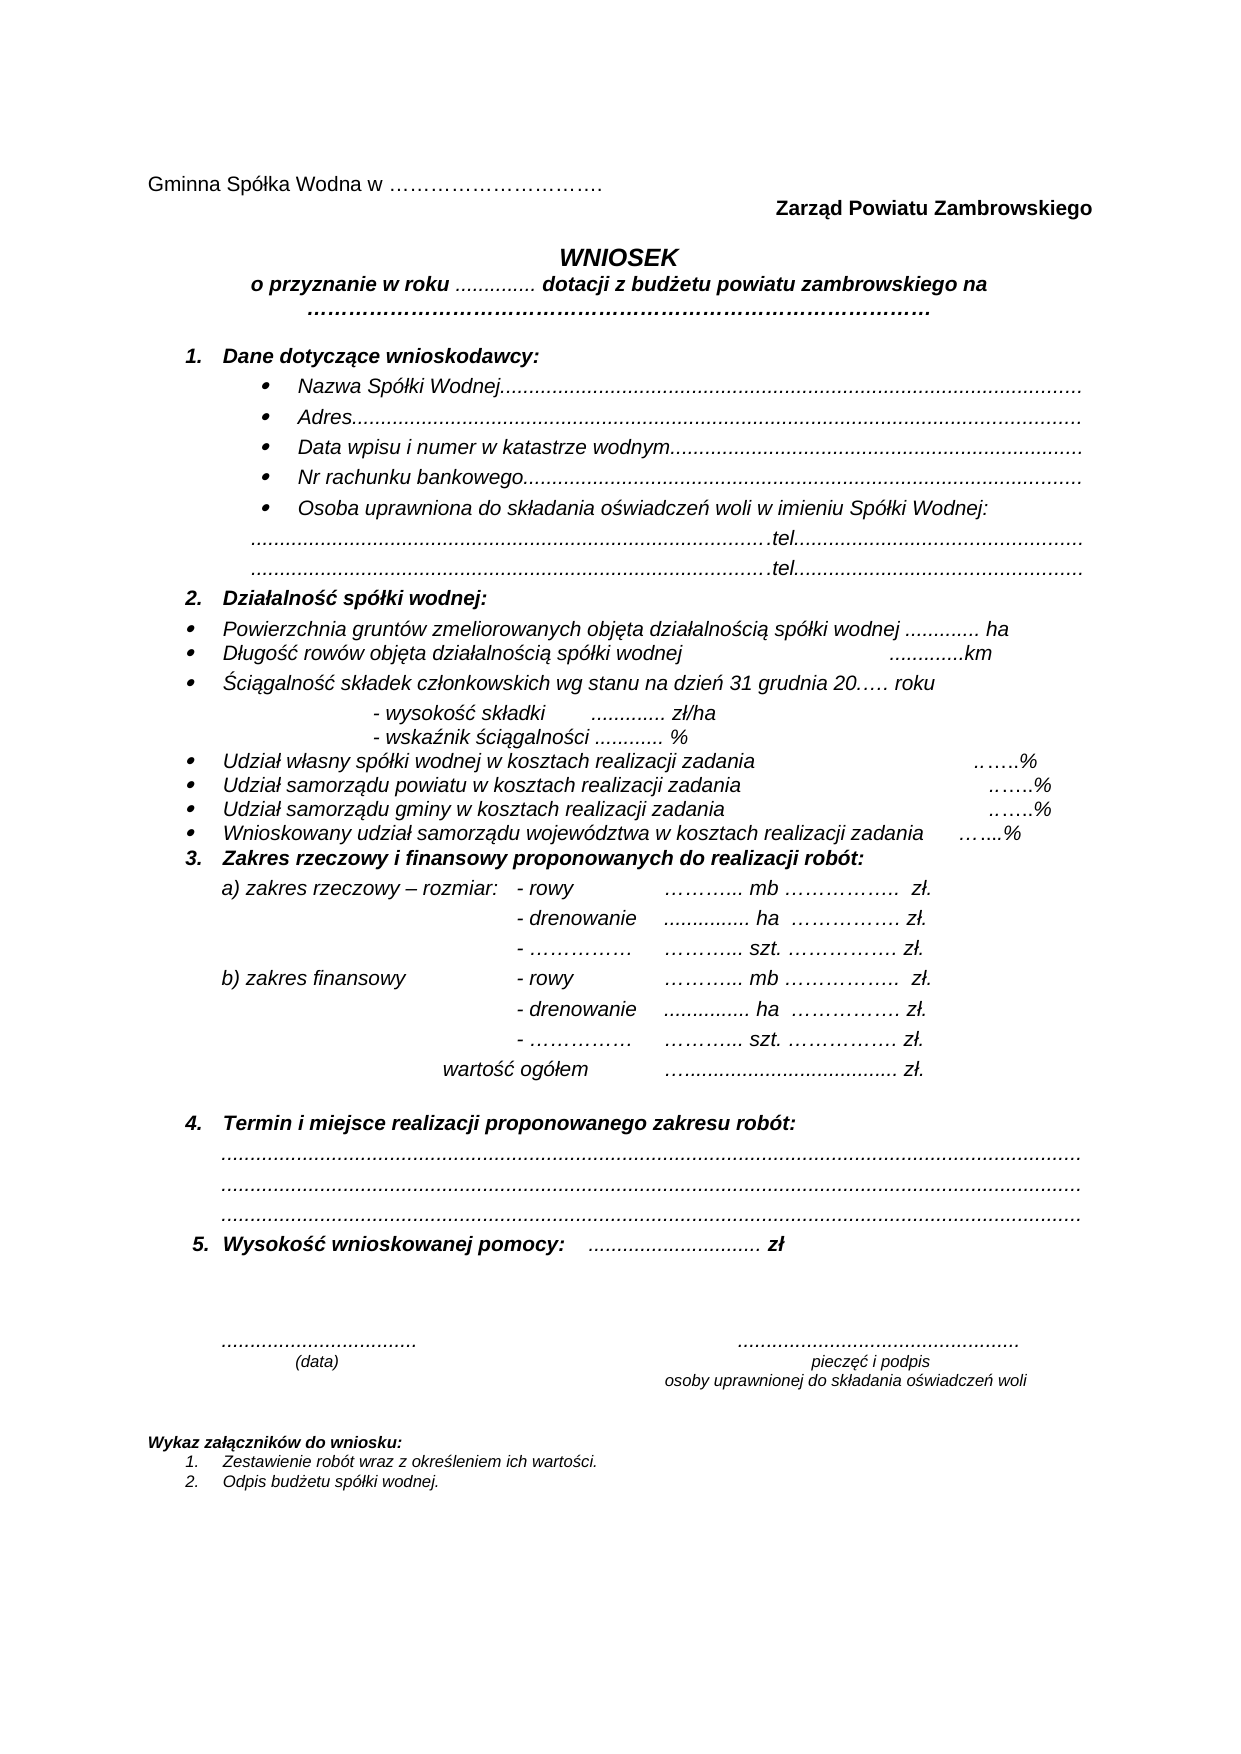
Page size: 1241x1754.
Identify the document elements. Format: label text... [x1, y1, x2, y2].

list Termin i miejsce realizacji proponowanego zakresu robót: [185, 1111, 1093, 1135]
list Adres [260, 404, 1093, 429]
list Wnioskowany udział samorządu województwa w kosztach realizacji zadania …....% [185, 821, 1093, 845]
list Osoba uprawniona do składania oświadczeń woli w imieniu Spółki Wodnej: [260, 496, 1093, 519]
list Dane dotyczące wnioskodawcy: [185, 344, 1093, 368]
list Data wpisu i numer w katastrze wodnym [260, 435, 1093, 459]
text Wykaz załączników do wniosku: [148, 1433, 1093, 1452]
list - wysokość składki ............. zł/ha [373, 701, 1093, 725]
list Udział samorządu gminy w kosztach realizacji zadania ..…..% [185, 797, 1093, 821]
text .tel [221, 526, 1093, 550]
text (data) pieczęć i podpis [185, 1352, 1093, 1371]
title WNIOSEK [148, 243, 1093, 272]
text .tel [221, 556, 1093, 580]
list Nr rachunku bankowego [260, 465, 1093, 489]
text - drenowanie ............... ha ……………. zł. [221, 996, 1093, 1020]
text osoby uprawnionej do składania oświadczeń woli [591, 1371, 1093, 1390]
list Działalność spółki wodnej: [185, 586, 1093, 610]
title Zarząd Powiatu Zambrowskiego [148, 196, 1093, 219]
list Zakres rzeczowy i finansowy proponowanych do realizacji robót: [185, 845, 1093, 869]
list Odpis budżetu spółki wodnej. [185, 1471, 1093, 1491]
list Wysokość wnioskowanej pomocy: .............................. zł [192, 1232, 1093, 1256]
text wartość ogółem …..................................... zł. [369, 1057, 1093, 1081]
title Gminna Spółka Wodna w …………………………. [148, 172, 1093, 196]
list Powierzchnia gruntów zmeliorowanych objęta działalnością spółki wodnej ............. ha [185, 616, 1093, 641]
text o przyznanie w roku .............. dotacji z budżetu powiatu zambrowskiego na ……………………………………………………………………………… [148, 272, 1093, 320]
list Udział samorządu powiatu w kosztach realizacji zadania ..…..% [185, 773, 1093, 797]
text - …………… ………... szt. ……………. zł. [221, 1027, 1093, 1051]
list Nazwa Spółki Wodnej [260, 374, 1093, 398]
list Zestawienie robót wraz z określeniem ich wartości. [185, 1452, 1093, 1471]
text a) zakres rzeczowy – rozmiar: - rowy ………... mb …………….. zł. [221, 876, 1093, 899]
list Długość rowów objęta działalnością spółki wodnej .............km [185, 641, 1093, 664]
text .................................. ................................................. [185, 1328, 1093, 1352]
text - drenowanie ............... ha ……………. zł. [221, 906, 1093, 930]
list Udział własny spółki wodnej w kosztach realizacji zadania ..…..% [185, 749, 1093, 773]
list Ściągalność składek członkowskich wg stanu na dzień 31 grudnia 20.…. roku [185, 671, 1093, 695]
text - …………… ………... szt. ……………. zł. [221, 936, 1093, 960]
text b) zakres finansowy - rowy ………... mb …………….. zł. [221, 966, 1093, 990]
list - wskaźnik ściągalności ............ % [373, 725, 1093, 749]
